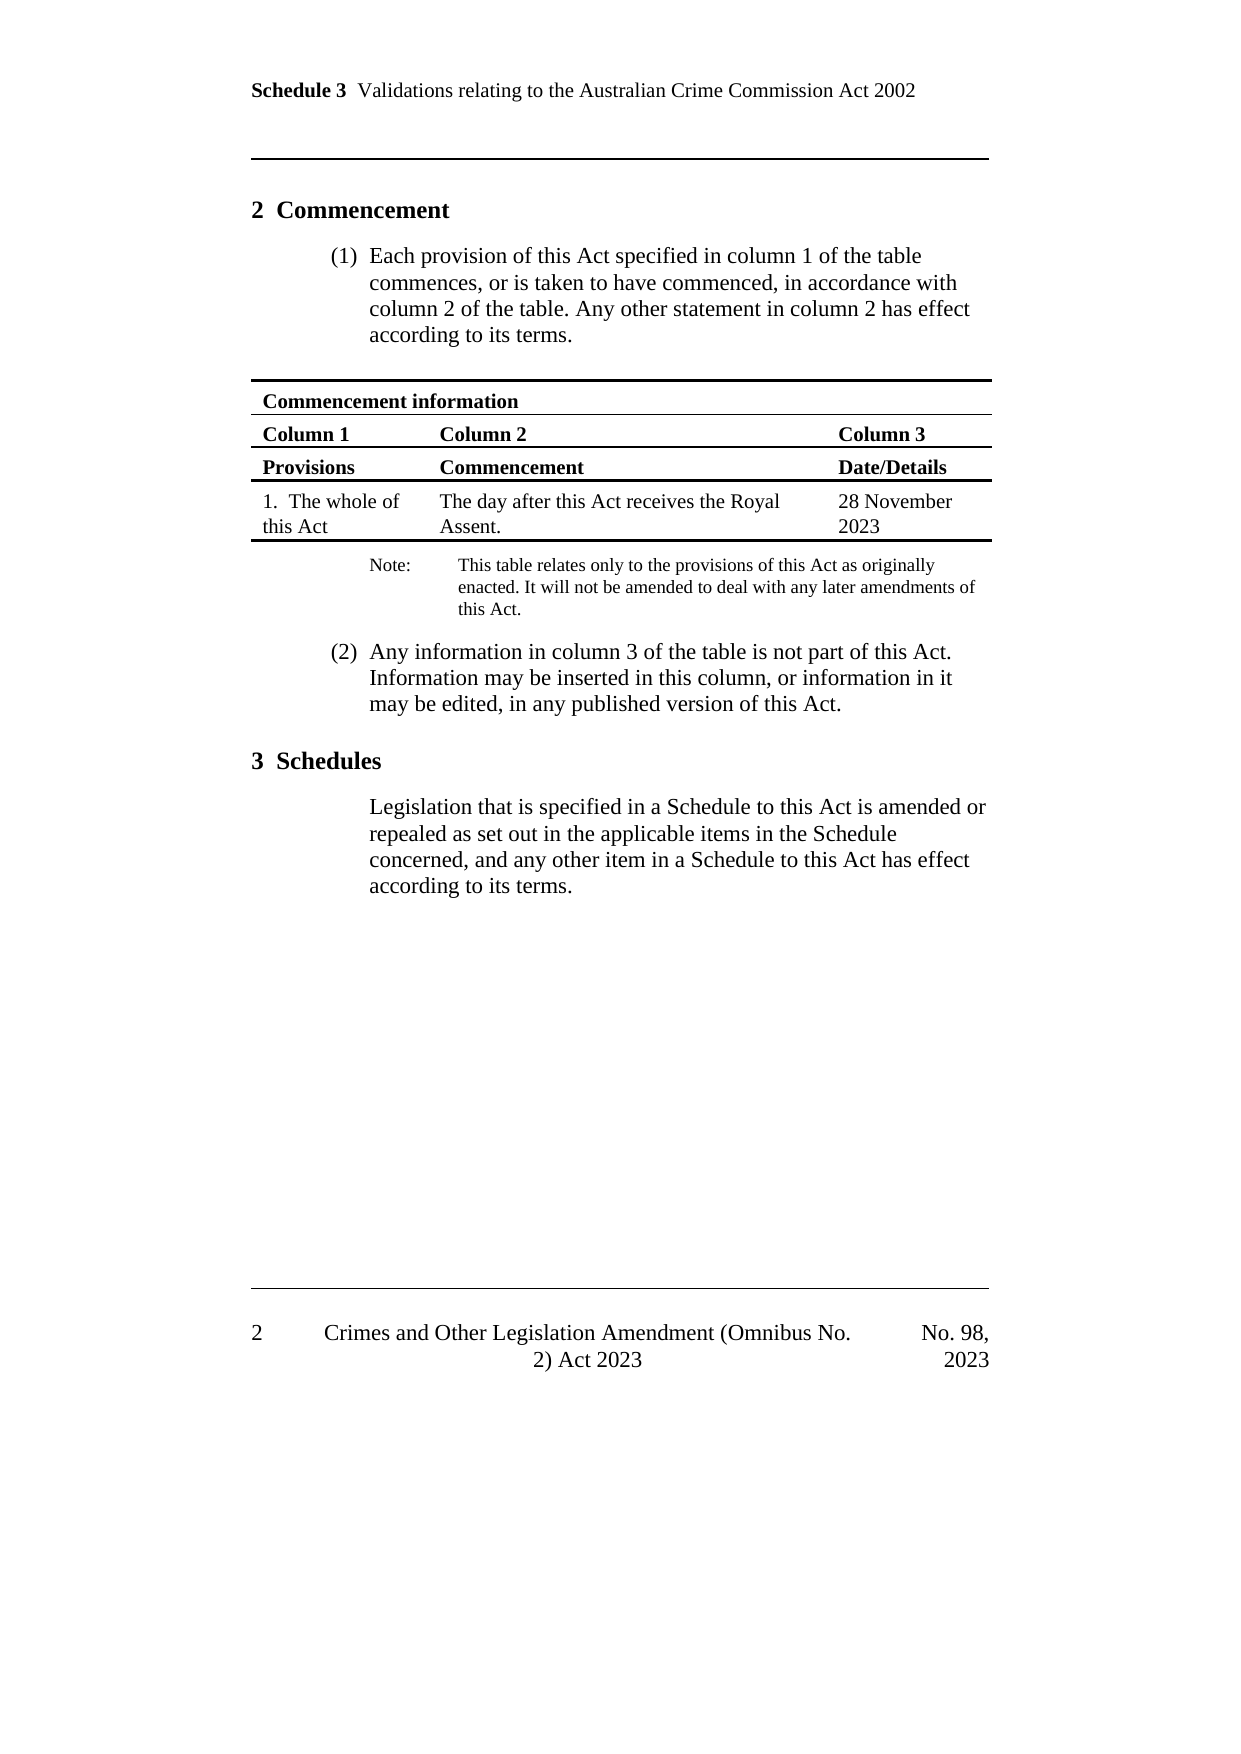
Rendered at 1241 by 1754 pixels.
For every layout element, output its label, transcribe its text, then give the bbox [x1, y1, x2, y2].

table_cell 1. The whole of this Act [251, 482, 428, 538]
text 3 Schedules [251, 746, 989, 775]
table_cell Provisions [251, 448, 428, 479]
table_cell Commencement [428, 448, 827, 479]
table_cell Column 3 [827, 415, 992, 446]
table_cell Column 2 [428, 415, 827, 446]
text (1) Each provision of this Act specified in column 1 of the table commences, or is taken to have commenced, in accordance with column 2 of the table. Any other statement in column 2 has effect according to its terms. [251, 242, 989, 348]
table_cell The day after this Act receives the Royal Assent. [428, 482, 827, 538]
table_header Commencement information [251, 382, 992, 413]
text Note: This table relates only to the provisions of this Act as originally enacted. It will not be amended to deal with any later amendments of this Act. [369, 554, 989, 619]
text Legislation that is specified in a Schedule to this Act is amended or repealed as set out in the applicable items in the Schedule concerned, and any other item in a Schedule to this Act has effect according to its terms. [251, 793, 989, 899]
table_cell Date/Details [827, 448, 992, 479]
table_cell 28 November 2023 [827, 482, 992, 538]
text (2) Any information in column 3 of the table is not part of this Act. Information may be inserted in this column, or information in it may be edited, in any published version of this Act. [251, 638, 989, 717]
text 2 Commencement [251, 195, 989, 224]
table_cell Column 1 [251, 415, 428, 446]
